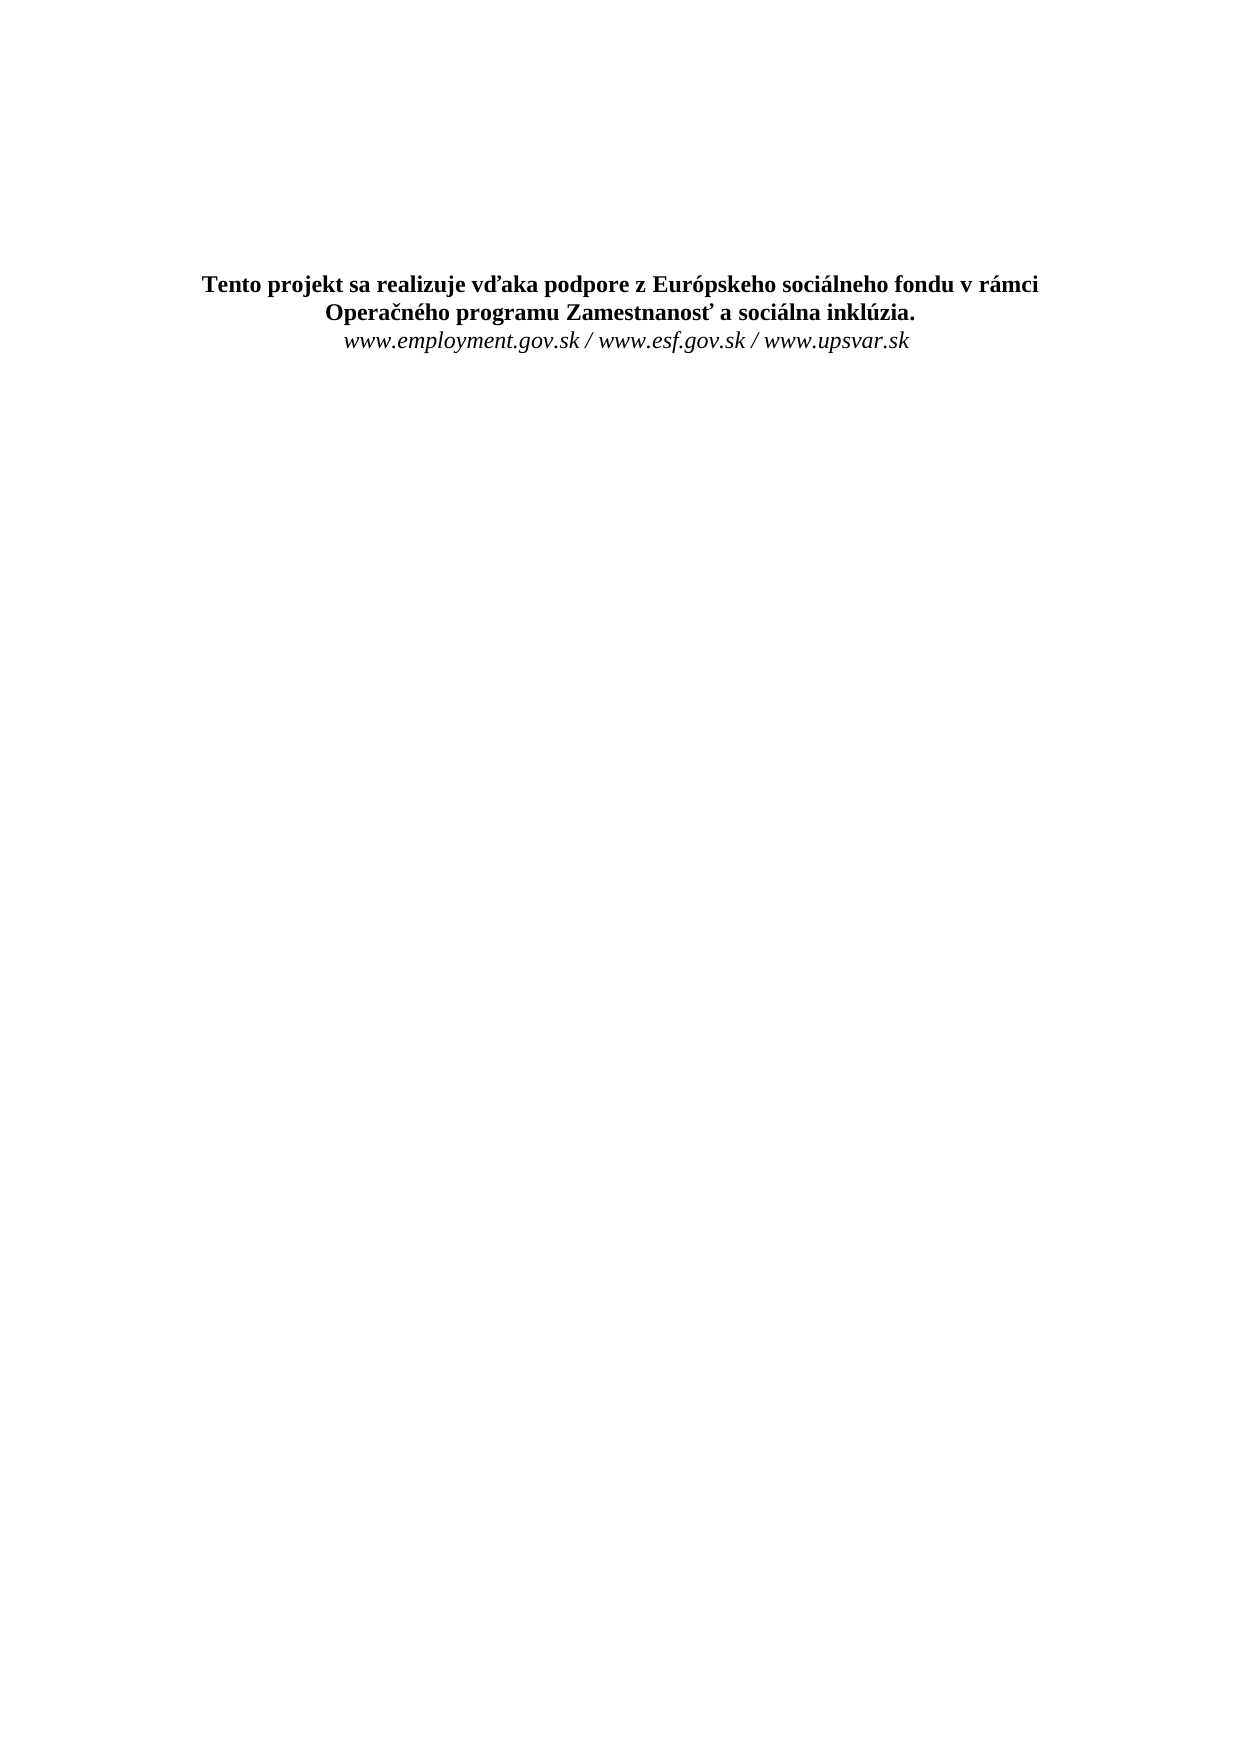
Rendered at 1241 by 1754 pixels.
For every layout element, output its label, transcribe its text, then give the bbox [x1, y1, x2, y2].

text Tento projekt sa realizuje vďaka podpore z Európskeho sociálneho fondu v rámci Operačného programu Zamestnanosť a sociálna inklúzia. [148, 270, 1093, 326]
text www.employment.gov.sk / www.esf.gov.sk / www.upsvar.sk [148, 326, 1093, 353]
